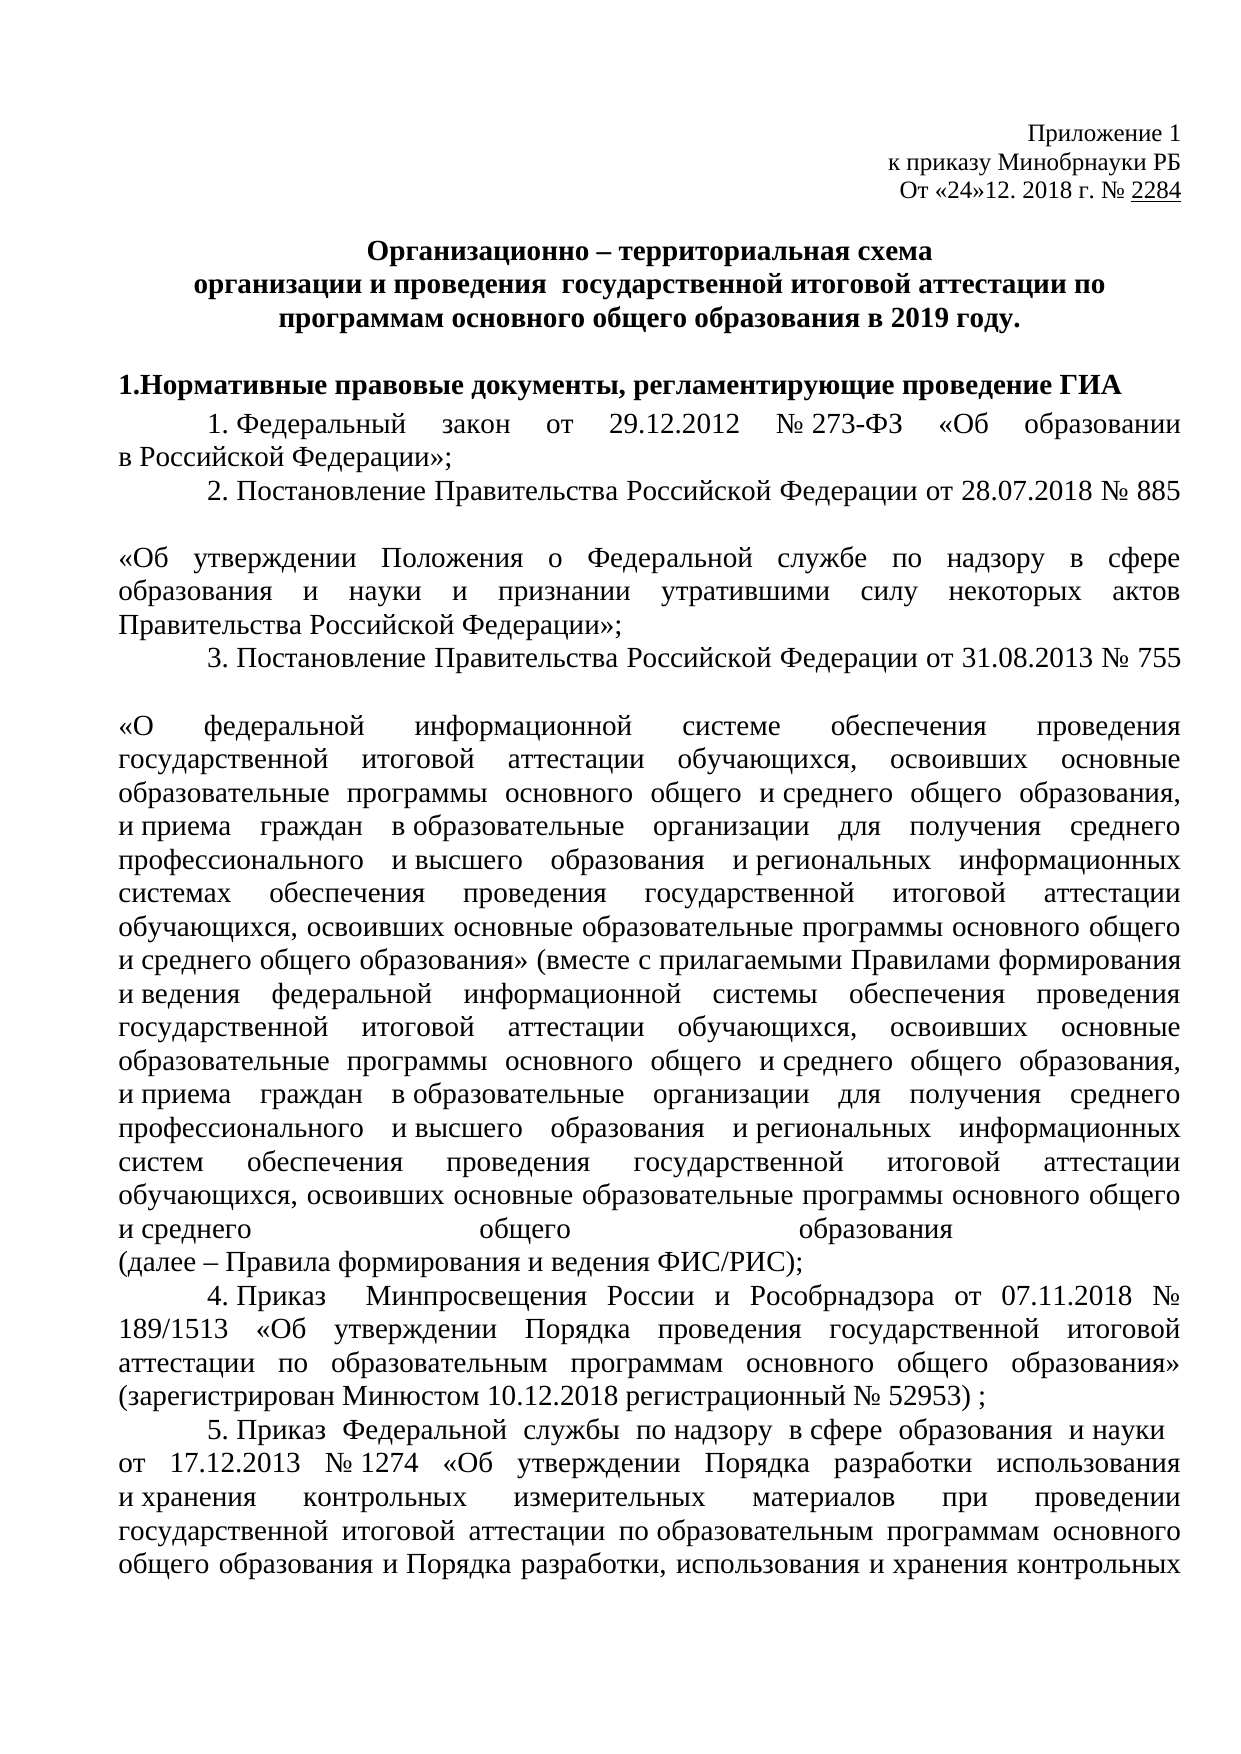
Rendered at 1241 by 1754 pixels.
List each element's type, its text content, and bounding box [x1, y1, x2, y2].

text организации и проведения государственной итоговой аттестации по программам основного общего образования в 2019 году. [118, 267, 1181, 334]
list Приказ Минпросвещения России и Рособрнадзора от 07.11.2018 № 189/1513 «Об утверждении Порядка проведения государственной итоговой аттестации по образовательным программам основного общего образования» (зарегистрирован Минюстом 10.12.2018 регистрационный № 52953) ; [118, 1278, 1181, 1412]
text Организационно – территориальная схема [118, 233, 1181, 267]
list Постановление Правительства Российской Федерации от 28.07.2018 № 885 «Об утверждении Положения о Федеральной службе по надзору в сфере образования и науки и признании утратившими силу некоторых актов Правительства Российской Федерации»; [118, 473, 1181, 641]
subtitle 1.Нормативные правовые документы, регламентирующие проведение ГИА [118, 367, 1181, 401]
text к приказу Минобрнауки РБ [118, 147, 1181, 176]
list Федеральный закон от 29.12.2012 № 273-ФЗ «Об образовании в Российской Федерации»; [118, 406, 1181, 473]
list Постановление Правительства Российской Федерации от 31.08.2013 № 755 «О федеральной информационной системе обеспечения проведения государственной итоговой аттестации обучающихся, освоивших основные образовательные программы основного общего и среднего общего образования, и приема граждан в образовательные организации для получения среднего профессионального и высшего образования и региональных информационных системах обеспечения проведения государственной итоговой аттестации обучающихся, освоивших основные образовательные программы основного общего и среднего общего образования» (вместе с прилагаемыми Правилами формирования и ведения федеральной информационной системы обеспечения проведения государственной итоговой аттестации обучающихся, освоивших основные образовательные программы основного общего и среднего общего образования, и приема граждан в образовательные организации для получения среднего профессионального и высшего образования и региональных информационных систем обеспечения проведения государственной итоговой аттестации обучающихся, освоивших основные образовательные программы основного общего и среднего общего образования (далее – Правила формирования и ведения ФИС/РИС); [118, 641, 1181, 1278]
text От «24»12. 2018 г. № 2284 [118, 176, 1181, 204]
text Приложение 1 [118, 118, 1181, 147]
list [118, 1412, 1181, 1580]
